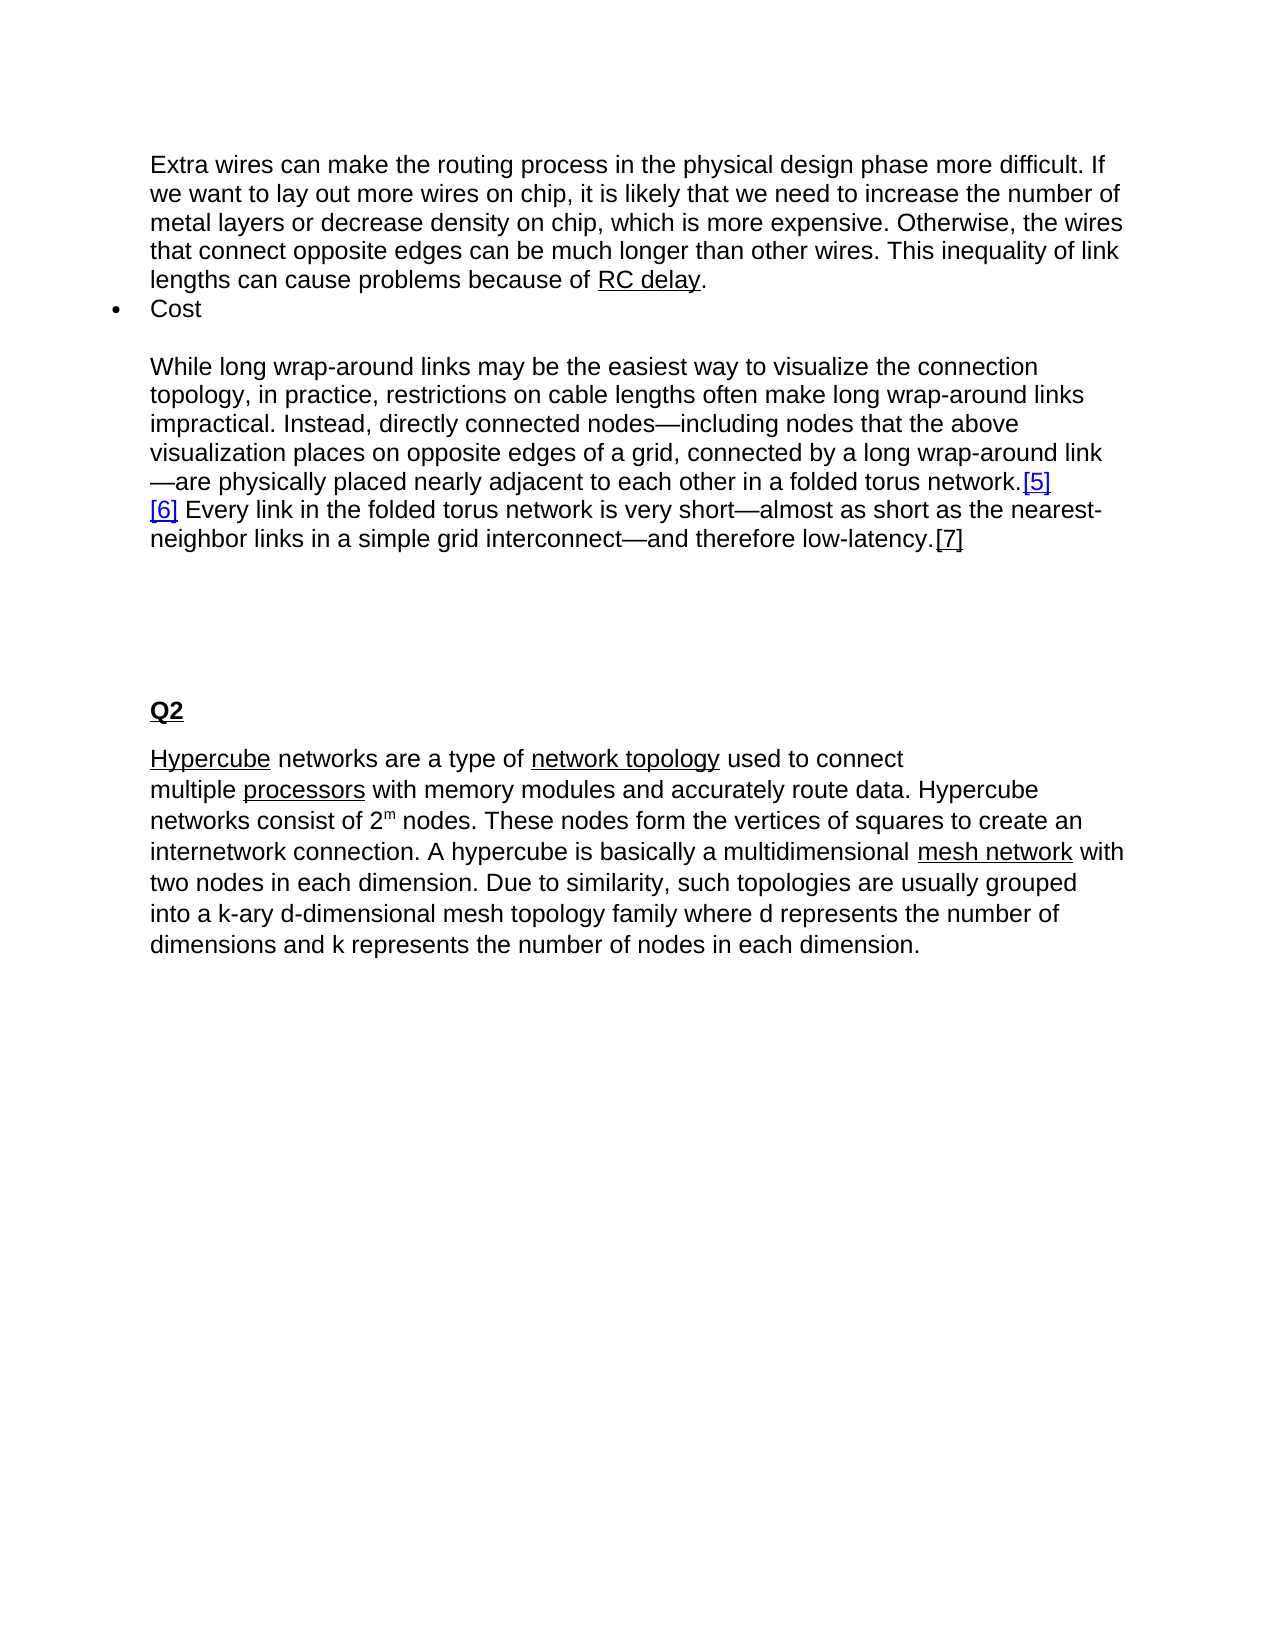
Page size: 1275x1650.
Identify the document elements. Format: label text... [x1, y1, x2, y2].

list Cost [112, 294, 1125, 322]
text While long wrap-around links may be the easiest way to visualize the connection topology, in practice, restrictions on cable lengths often make long wrap-around links impractical. Instead, directly connected nodes—including nodes that the above visualization places on opposite edges of a grid, connected by a long wrap-around link—are physically placed nearly adjacent to each other in a folded torus network.[5][6] Every link in the folded torus network is very short—almost as short as the nearest-neighbor links in a simple grid interconnect—and therefore low-latency.[7] [150, 352, 1125, 553]
text Q2 [150, 696, 1125, 725]
text Hypercube networks are a type of network topology used to connect multiple processors with memory modules and accurately route data. Hypercube networks consist of 2m nodes. These nodes form the vertices of squares to create an internetwork connection. A hypercube is basically a multidimensional mesh network with two nodes in each dimension. Due to similarity, such topologies are usually grouped into a k-ary d-dimensional mesh topology family where d represents the number of dimensions and k represents the number of nodes in each dimension. [150, 744, 1125, 959]
text Extra wires can make the routing process in the physical design phase more difficult. If we want to lay out more wires on chip, it is likely that we need to increase the number of metal layers or decrease density on chip, which is more expensive. Otherwise, the wires that connect opposite edges can be much longer than other wires. This inequality of link lengths can cause problems because of RC delay. [150, 150, 1125, 294]
